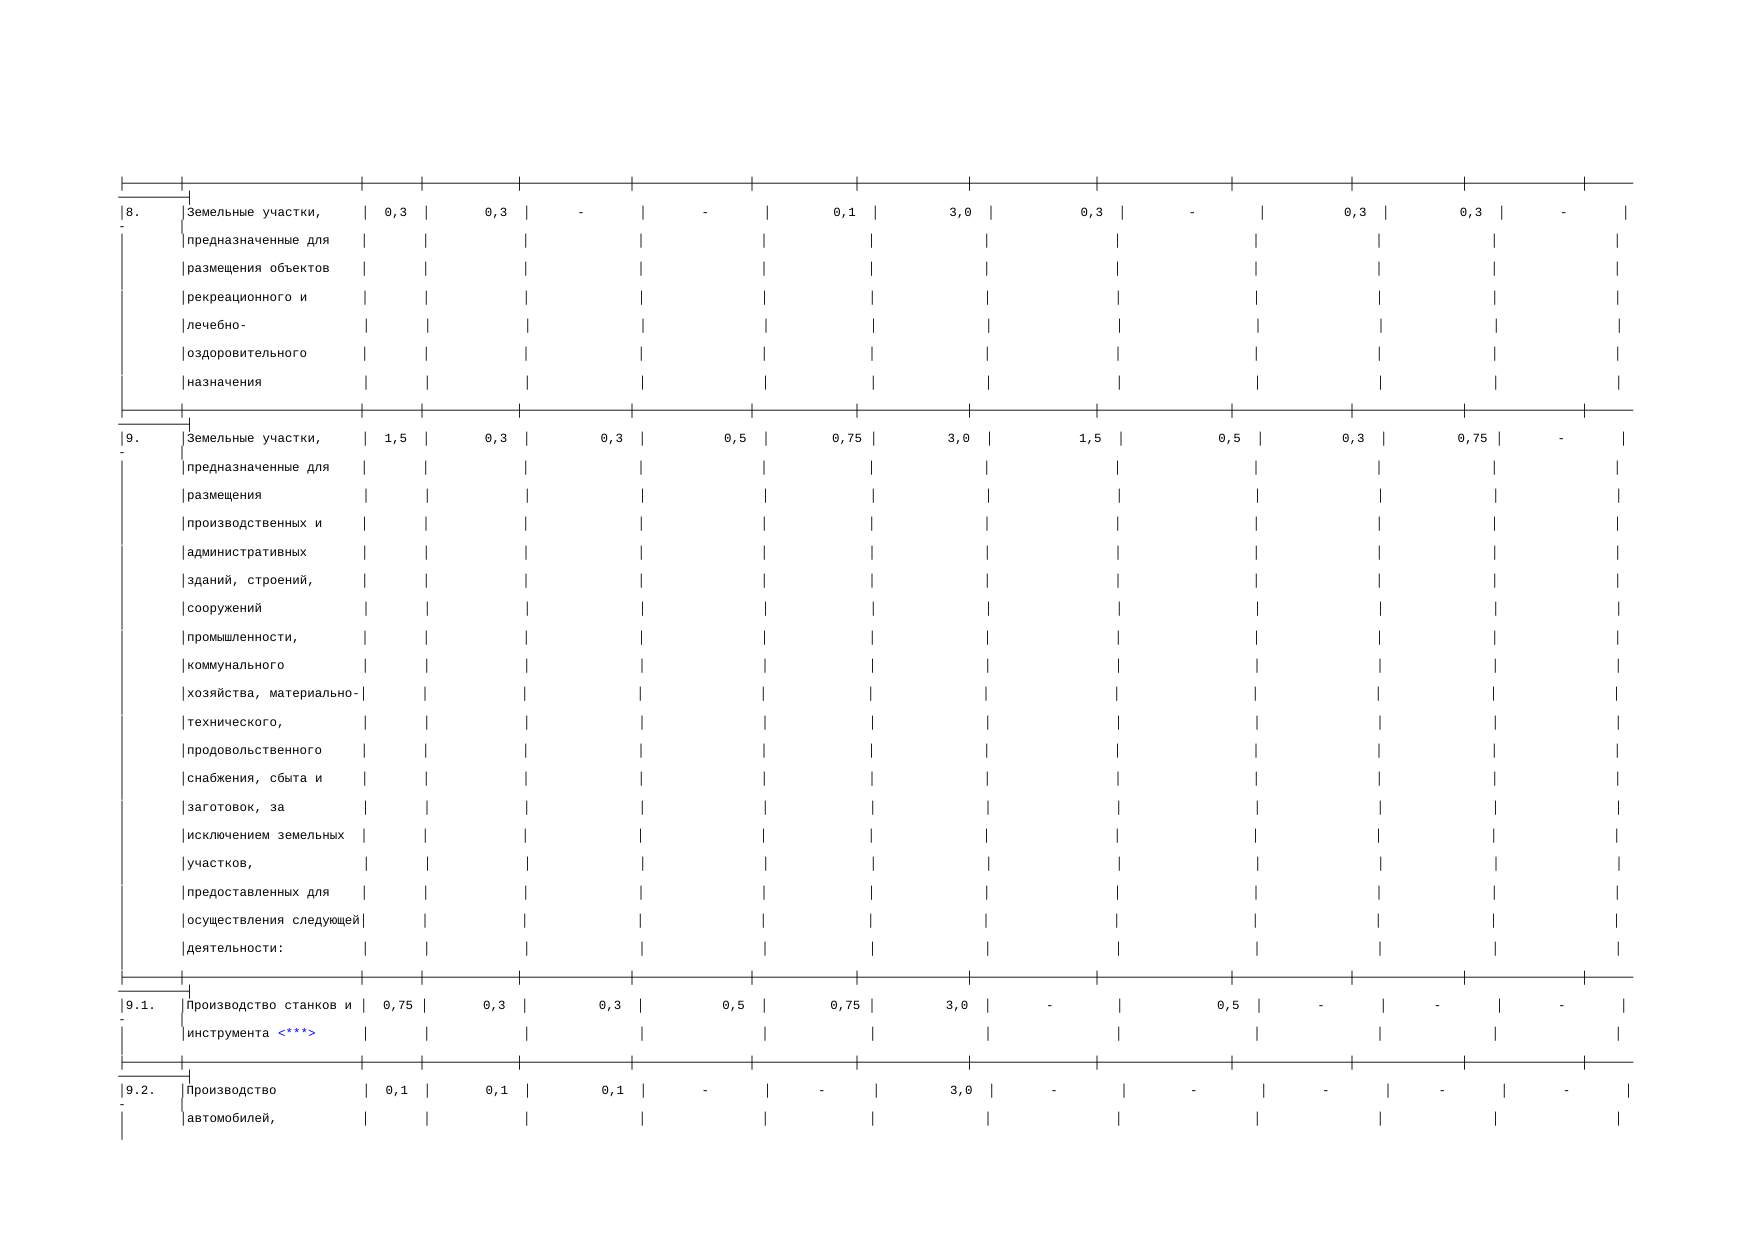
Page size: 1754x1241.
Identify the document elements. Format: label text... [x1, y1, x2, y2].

text │ │предназначенные для │ │ │ │ │ │ │ │ │ │ │ │ │ [122, 461, 1636, 489]
text │ │деятельности: │ │ │ │ │ │ │ │ │ │ │ │ │ [118, 942, 1636, 971]
text │ │автомобилей, │ │ │ │ │ │ │ │ │ │ │ │ │ [118, 1112, 1636, 1141]
text │ │продовольственного │ │ │ │ │ │ │ │ │ │ │ │ │ [122, 744, 1636, 772]
text │ │предназначенные для │ │ │ │ │ │ │ │ │ │ │ │ │ [122, 234, 1636, 262]
text │ │снабжения, сбыта и │ │ │ │ │ │ │ │ │ │ │ │ │ [118, 772, 1636, 801]
text │ │технического, │ │ │ │ │ │ │ │ │ │ │ │ │ [122, 716, 1636, 744]
text │ │осуществления следующей│ │ │ │ │ │ │ │ │ │ │ │ │ [122, 914, 1636, 942]
text │ │промышленности, │ │ │ │ │ │ │ │ │ │ │ │ │ [122, 631, 1636, 659]
text │ │предоставленных для │ │ │ │ │ │ │ │ │ │ │ │ │ [122, 886, 1636, 914]
text │ │административных │ │ │ │ │ │ │ │ │ │ │ │ │ [122, 546, 1636, 574]
text │9.2. │Производство │ 0,1 │ 0,1 │ 0,1 │ - │ - │ 3,0 │ - │ - │ - │ - │ - │ - │ [118, 1084, 1636, 1112]
text │8. │Земельные участки, │ 0,3 │ 0,3 │ - │ - │ 0,1 │ 3,0 │ 0,3 │ - │ 0,3 │ 0,3 │ - │ - │ [118, 206, 1636, 234]
text │ │коммунального │ │ │ │ │ │ │ │ │ │ │ │ │ [122, 659, 1636, 687]
text │ │производственных и │ │ │ │ │ │ │ │ │ │ │ │ │ [118, 517, 1636, 546]
text │ │рекреационного и │ │ │ │ │ │ │ │ │ │ │ │ │ [122, 291, 1636, 319]
text │ │зданий, строений, │ │ │ │ │ │ │ │ │ │ │ │ │ [122, 574, 1636, 602]
text │ │размещения │ │ │ │ │ │ │ │ │ │ │ │ │ [122, 489, 1636, 517]
text │ │размещения объектов │ │ │ │ │ │ │ │ │ │ │ │ │ [118, 262, 1636, 291]
text │ │хозяйства, материально-│ │ │ │ │ │ │ │ │ │ │ │ │ [118, 687, 1636, 716]
text │ │сооружений │ │ │ │ │ │ │ │ │ │ │ │ │ [118, 602, 1636, 631]
text │ │оздоровительного │ │ │ │ │ │ │ │ │ │ │ │ │ [118, 347, 1636, 376]
text │ │инструмента <***> │ │ │ │ │ │ │ │ │ │ │ │ │ [118, 1027, 1636, 1056]
text │ │заготовок, за │ │ │ │ │ │ │ │ │ │ │ │ │ [122, 801, 1636, 829]
text │ │исключением земельных │ │ │ │ │ │ │ │ │ │ │ │ │ [122, 829, 1636, 857]
text │ │участков, │ │ │ │ │ │ │ │ │ │ │ │ │ [118, 857, 1636, 886]
text │ │лечебно- │ │ │ │ │ │ │ │ │ │ │ │ │ [122, 319, 1636, 347]
text │ │назначения │ │ │ │ │ │ │ │ │ │ │ │ │ [122, 376, 1636, 404]
text │9.1. │Производство станков и │ 0,75 │ 0,3 │ 0,3 │ 0,5 │ 0,75 │ 3,0 │ - │ 0,5 │ - │ - │ - │ - │ [118, 999, 1636, 1027]
text │9. │Земельные участки, │ 1,5 │ 0,3 │ 0,3 │ 0,5 │ 0,75 │ 3,0 │ 1,5 │ 0,5 │ 0,3 │ 0,75 │ - │ - │ [118, 432, 1636, 461]
